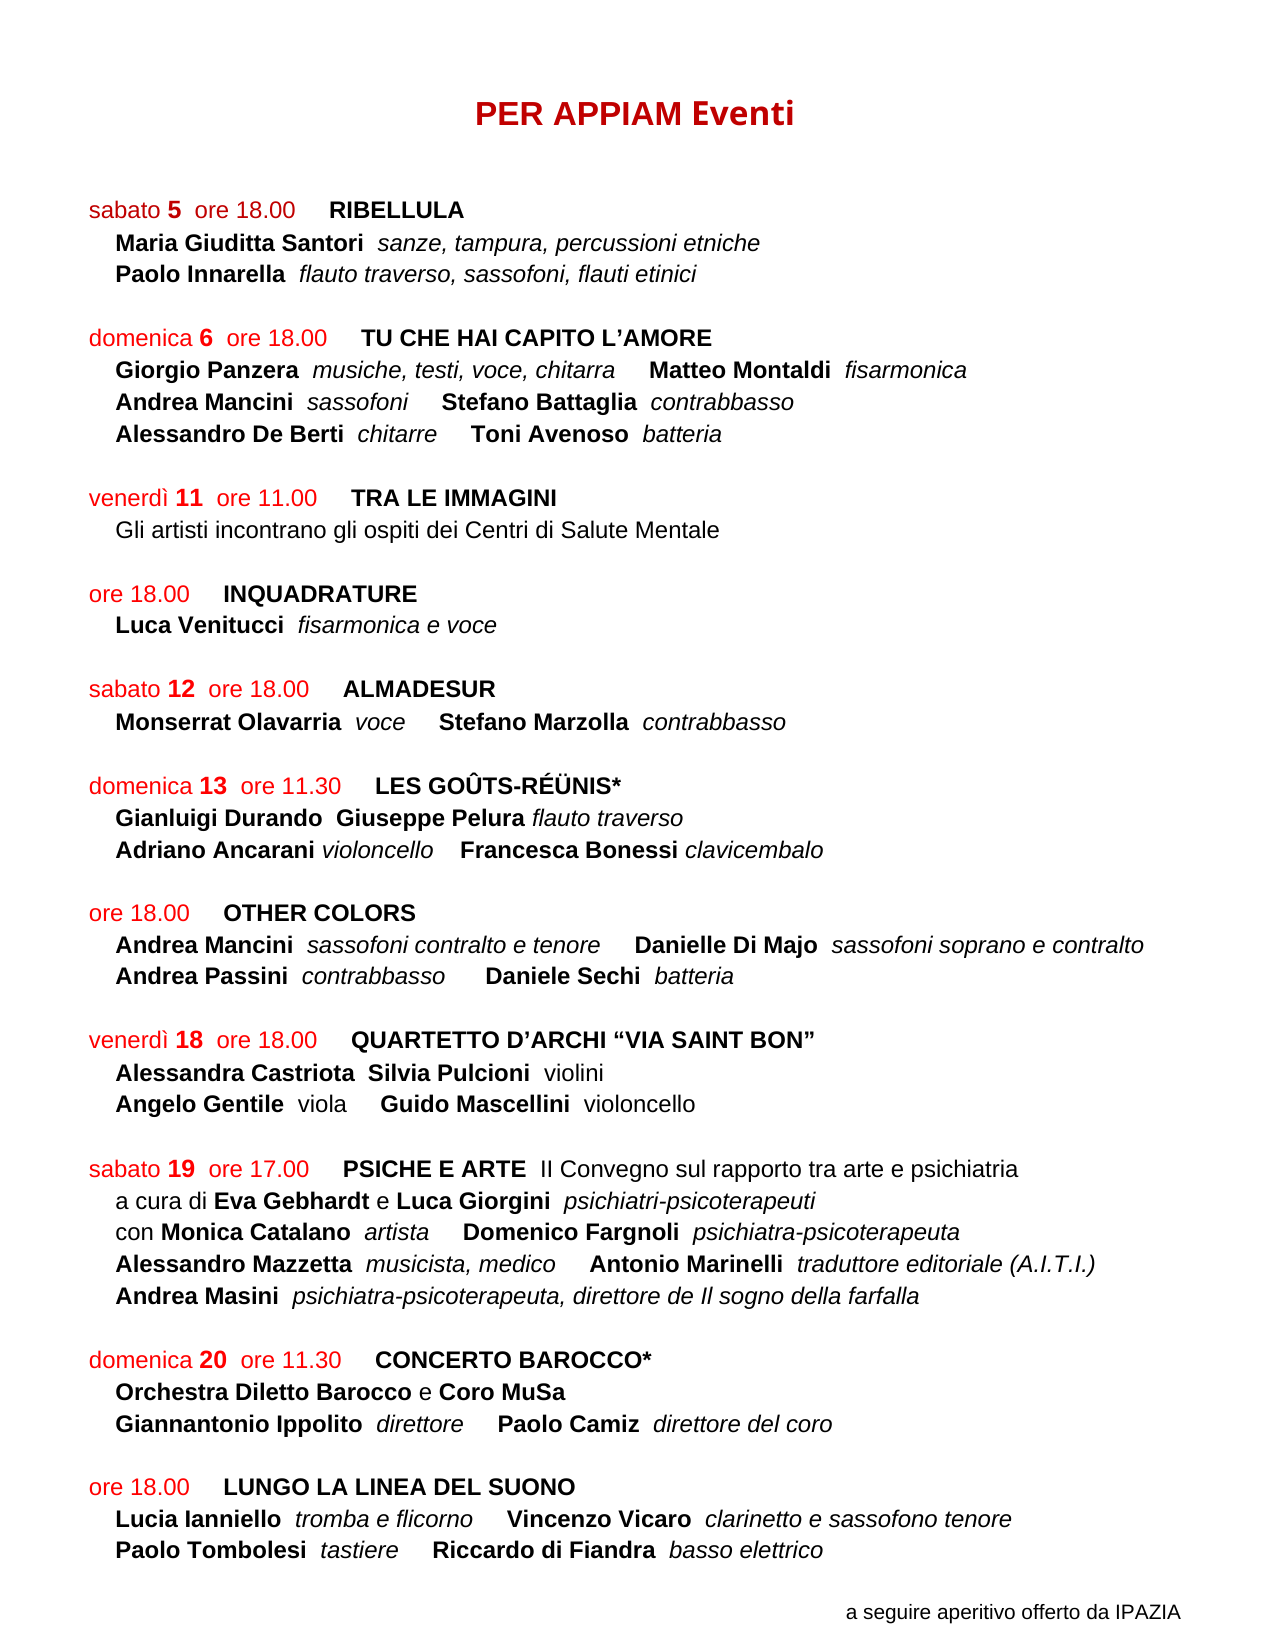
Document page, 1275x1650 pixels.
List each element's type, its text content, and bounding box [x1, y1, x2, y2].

text Adriano Ancarani violoncello Francesca Bonessi clavicembalo [89, 836, 1181, 863]
text Andrea Mancini sassofoni Stefano Battaglia contrabbasso [89, 388, 1181, 416]
text Giannantonio Ippolito direttore Paolo Camiz direttore del coro [89, 1409, 1181, 1437]
text Alessandro De Berti chitarre Toni Avenoso batteria [89, 420, 1181, 447]
text Luca Venitucci fisarmonica e voce [89, 611, 1181, 639]
text Alessandro Mazzetta musicista, medico Antonio Marinelli traduttore editoriale (A.I.T.I.) [89, 1250, 1181, 1277]
text domenica 13 ore 11.30 LES GOÛTS-RÉÜNIS* [89, 771, 1181, 799]
text venerdì 18 ore 18.00 QUARTETTO D’ARCHI “VIA SAINT BON” [89, 1026, 1181, 1054]
text Andrea Mancini sassofoni contralto e tenore Danielle Di Majo sassofoni soprano e contralto [89, 931, 1181, 958]
text Gli artisti incontrano gli ospiti dei Centri di Salute Mentale [89, 516, 1181, 544]
text Orchestra Diletto Barocco e Coro MuSa [89, 1378, 1181, 1406]
text ore 18.00 OTHER COLORS [89, 899, 1181, 926]
text sabato 5 ore 18.00 RIBELLULA [89, 195, 1181, 224]
text Monserrat Olavarria voce Stefano Marzolla contrabbasso [89, 707, 1181, 735]
text Andrea Passini contrabbasso Daniele Sechi batteria [89, 962, 1181, 990]
text sabato 19 ore 17.00 PSICHE E ARTE II Convegno sul rapporto tra arte e psichiatria [89, 1153, 1181, 1182]
text venerdì 11 ore 11.00 TRA LE IMMAGINI [89, 483, 1181, 512]
text Gianluigi Durando Giuseppe Pelura flauto traverso [89, 804, 1181, 831]
text Giorgio Panzera musiche, testi, voce, chitarra Matteo Montaldi fisarmonica [89, 356, 1181, 384]
text a cura di Eva Gebhardt e Luca Giorgini psichiatri-psicoterapeuti [89, 1187, 1181, 1214]
text PER APPIAM Eventi [89, 90, 1181, 135]
text ore 18.00 INQUADRATURE [89, 579, 1181, 607]
text Paolo Innarella flauto traverso, sassofoni, flauti etinici [89, 260, 1181, 288]
text domenica 20 ore 11.30 CONCERTO BAROCCO* [89, 1345, 1181, 1374]
text tromba e flicorno Vincenzo Vicaro clarinetto e sassofono tenore [89, 1504, 1181, 1532]
text tastiere Riccardo di Fiandra basso elettrico [89, 1536, 1181, 1564]
text Alessandra Castriota Silvia Pulcioni violini Angelo Gentile viola Guido Mascellini violoncello [89, 1058, 1181, 1118]
text Maria Giuditta Santori sanze, tampura, percussioni etniche [89, 228, 1181, 256]
text a seguire aperitivo offerto da IPAZIA [89, 1599, 1181, 1623]
text domenica 6 ore 18.00 TU CHE HAI CAPITO L’AMORE [89, 323, 1181, 352]
text ore 18.00 LUNGO [89, 1473, 1181, 1501]
text sabato 12 ore 18.00 ALMADESUR [89, 674, 1181, 703]
text con Monica Catalano artista Domenico Fargnoli psichiatra-psicoterapeuta [89, 1218, 1181, 1246]
text Andrea Masini psichiatra-psicoterapeuta, direttore de Il sogno della farfalla [89, 1282, 1181, 1309]
